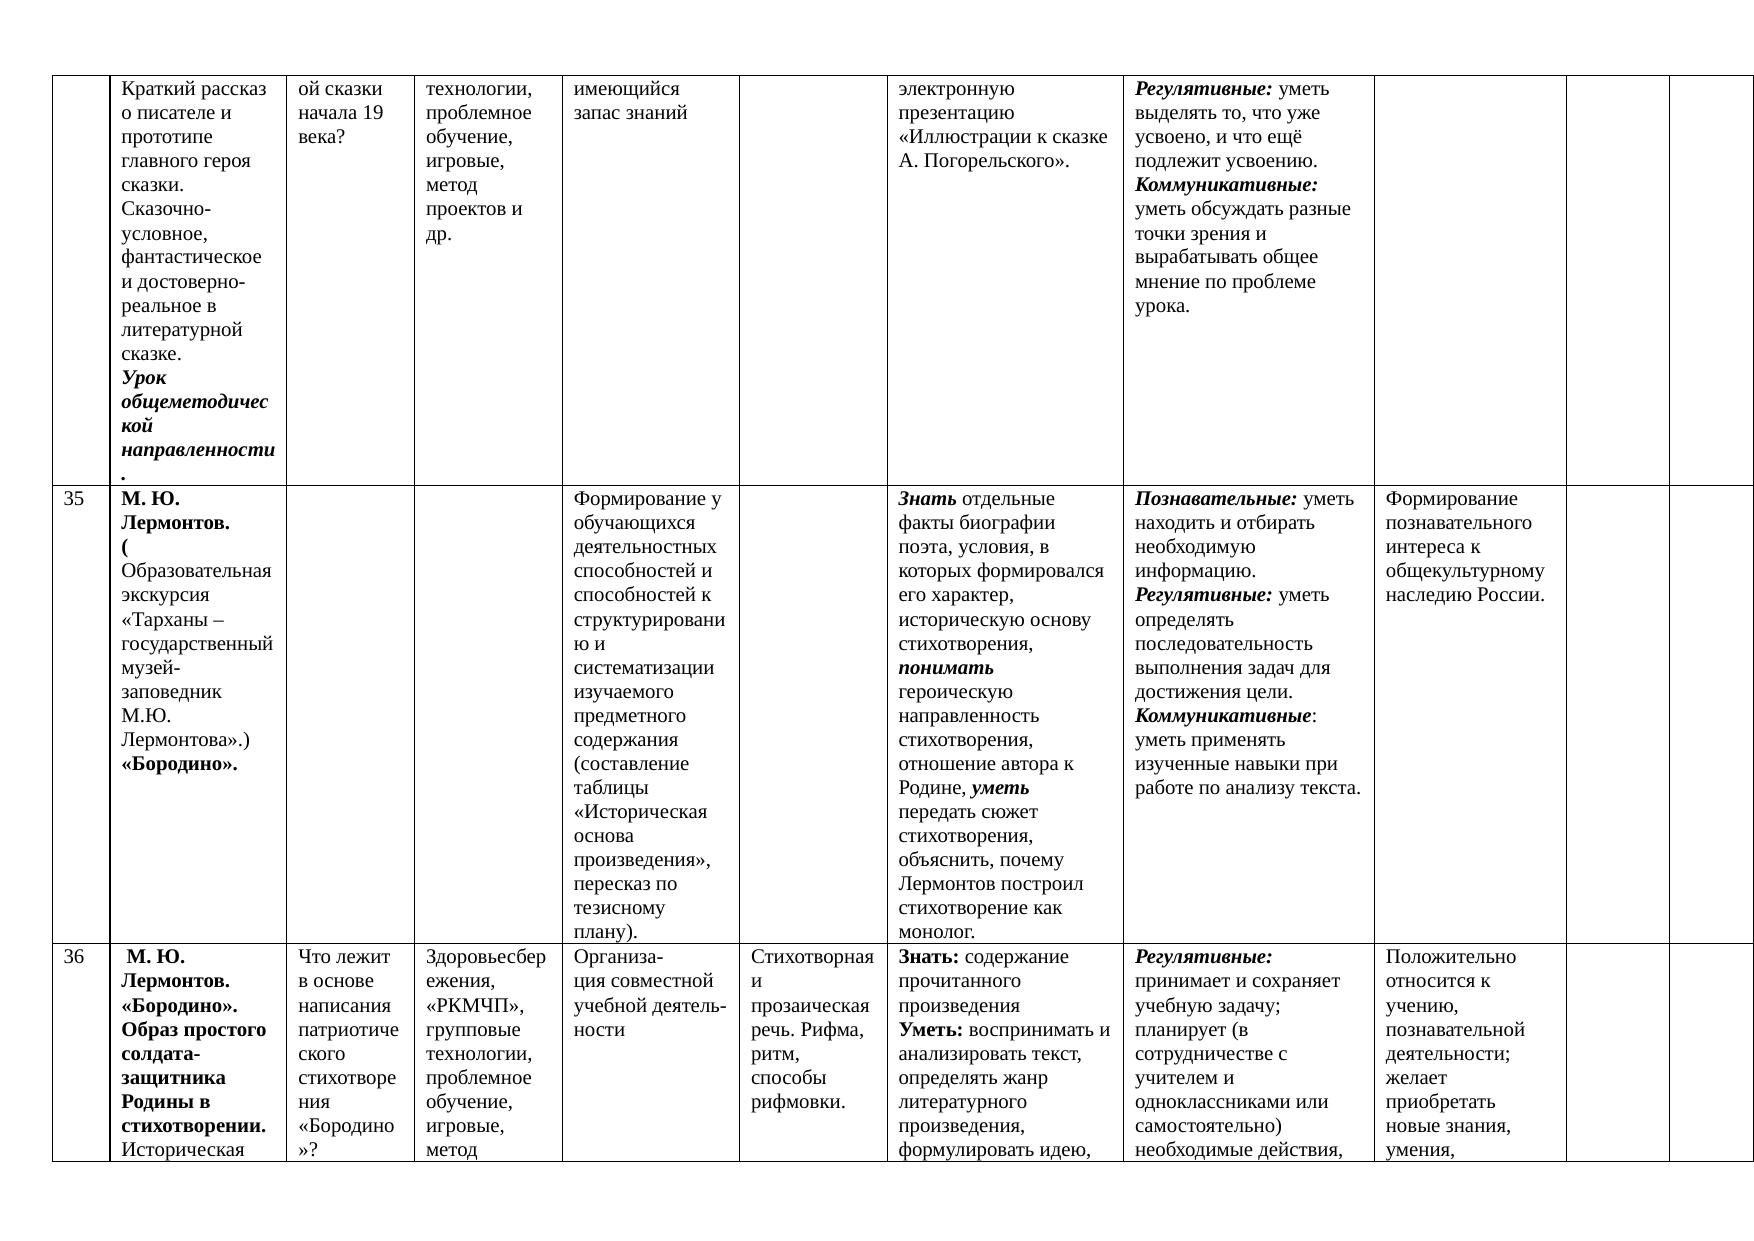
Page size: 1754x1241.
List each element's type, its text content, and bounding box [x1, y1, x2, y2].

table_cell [740, 76, 887, 485]
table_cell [415, 944, 562, 1161]
table_cell [287, 486, 414, 943]
table_cell 36 [53, 944, 109, 1161]
table_cell [1567, 76, 1669, 485]
table_cell 34 [53, 76, 109, 485]
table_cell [888, 944, 1123, 1161]
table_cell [1124, 944, 1374, 1161]
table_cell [111, 76, 286, 485]
table_cell [1670, 486, 1753, 943]
table_cell [740, 486, 887, 943]
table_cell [1375, 944, 1566, 1161]
table_cell Формирование познавательного интереса к общекультурному наследию России. [1375, 486, 1566, 943]
table_cell М. Ю. Лермонтов. (Образовательная экскурсия «Тарханы – государственный музей-заповедник М.Ю. Лермонтова».) «Бородино». [111, 486, 286, 943]
table_cell Знать отдельные факты биографии поэта, условия, в которых формировался его характер, историческую основу стихотворения, понимать героическую направленность стихотворения, отношение автора к Родине, уметь передать сюжет стихотворения, объяснить, почему Лермонтов построил стихотворение как монолог. [888, 486, 1123, 943]
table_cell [1124, 76, 1374, 485]
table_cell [563, 944, 739, 1161]
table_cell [287, 76, 414, 485]
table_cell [415, 76, 562, 485]
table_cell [563, 76, 739, 485]
table_cell [1567, 486, 1669, 943]
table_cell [740, 944, 887, 1161]
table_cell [888, 76, 1123, 485]
table_cell [1670, 76, 1753, 485]
table_cell [1567, 944, 1669, 1161]
table_cell 35 [53, 486, 109, 943]
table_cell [1375, 76, 1566, 485]
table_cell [111, 944, 286, 1161]
table_cell Познавательные: уметь находить и отбирать необходимую информацию. Регулятивные: уметь определять последовательность выполнения задач для достижения цели. Коммуникативные: уметь применять изученные навыки при работе по анализу текста. [1124, 486, 1374, 943]
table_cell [287, 944, 414, 1161]
table_cell Формирование у обучающихся деятельностных способностей и способностей к структурированию и систематизации изучаемого предметного содержания (составление таблицы «Историческая основа произведения», пересказ по тезисному плану). [563, 486, 739, 943]
table_cell [415, 486, 562, 943]
table_cell [1670, 944, 1753, 1161]
